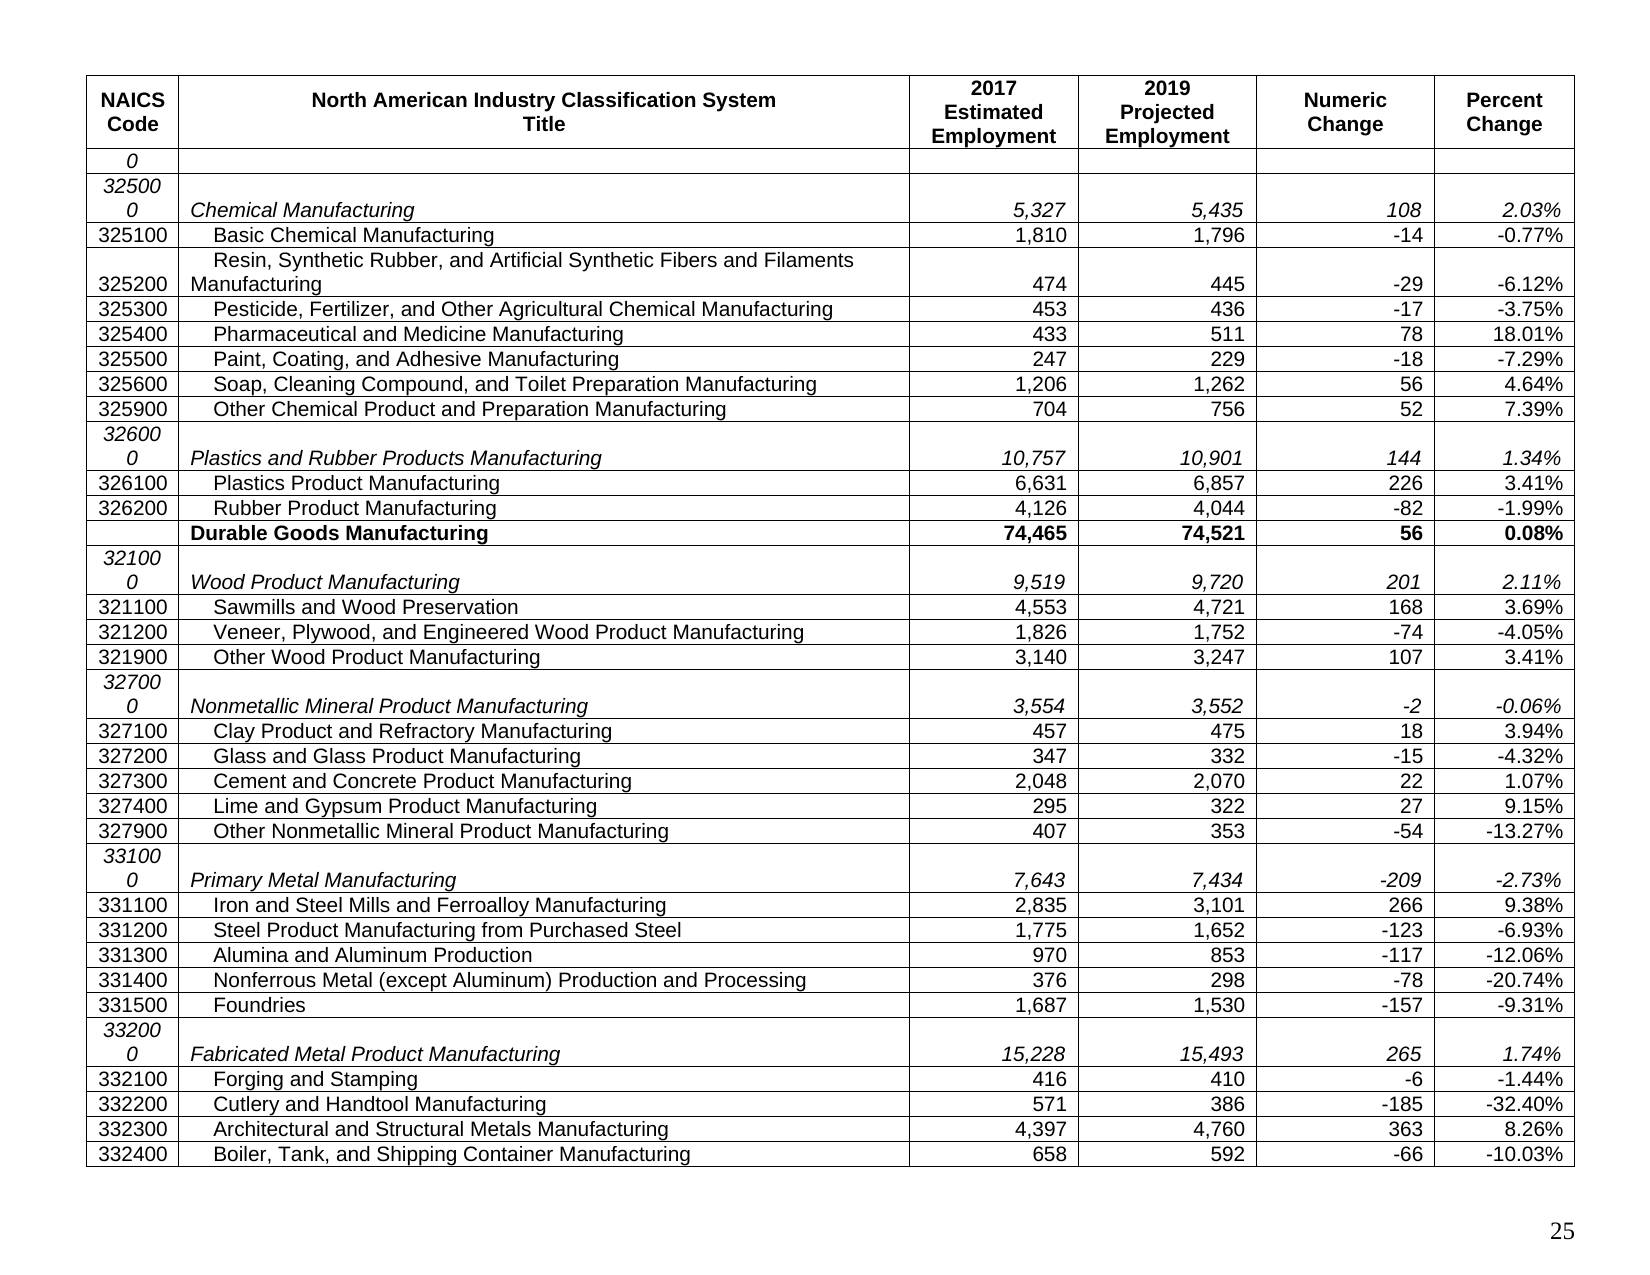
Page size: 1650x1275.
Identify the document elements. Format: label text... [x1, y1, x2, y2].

table_cell 3,140 [910, 645, 1078, 669]
table_cell 571 [910, 1092, 1078, 1116]
table_cell 7.39% [1435, 397, 1574, 421]
table_cell 247 [910, 347, 1078, 371]
table_cell -1.44% [1435, 1067, 1574, 1091]
table_cell 56 [1257, 372, 1434, 396]
table_cell -32.40% [1435, 1092, 1574, 1116]
table_cell 74,465 [910, 521, 1078, 545]
table_cell Forging and Stamping [179, 1067, 909, 1091]
table_cell Architectural and Structural Metals Manufacturing [179, 1117, 909, 1141]
table_cell 332000 [87, 1018, 178, 1066]
table_cell 1,687 [910, 993, 1078, 1017]
table_cell Nonmetallic Mineral Product Manufacturing [179, 670, 909, 718]
table_cell 416 [910, 1067, 1078, 1091]
table_cell 10,757 [910, 422, 1078, 470]
table_cell 853 [1079, 943, 1256, 967]
table_cell Fabricated Metal Product Manufacturing [179, 1018, 909, 1066]
table_cell 331000 [87, 844, 178, 892]
table_cell -9.31% [1435, 993, 1574, 1017]
table_cell -6.12% [1435, 248, 1574, 296]
table_cell 1,262 [1079, 372, 1256, 396]
table_header 2019 Projected Employment [1079, 76, 1256, 148]
table_cell 326100 [87, 471, 178, 495]
table_cell Rubber Product Manufacturing [179, 496, 909, 520]
table_cell 445 [1079, 248, 1256, 296]
table_cell 363 [1257, 1117, 1434, 1141]
table_cell -6 [1257, 1067, 1434, 1091]
table_cell -20.74% [1435, 968, 1574, 992]
table_cell Primary Metal Manufacturing [179, 844, 909, 892]
table_cell 331200 [87, 918, 178, 942]
table_cell 386 [1079, 1092, 1256, 1116]
table_cell 1,810 [910, 223, 1078, 247]
table_cell -12.06% [1435, 943, 1574, 967]
table_cell 74,521 [1079, 521, 1256, 545]
table_cell -7.29% [1435, 347, 1574, 371]
table_cell 433 [910, 322, 1078, 346]
table_cell -74 [1257, 620, 1434, 644]
table_cell -117 [1257, 943, 1434, 967]
table_cell Soap, Cleaning Compound, and Toilet Preparation Manufacturing [179, 372, 909, 396]
table_cell 331400 [87, 968, 178, 992]
table_cell 1,826 [910, 620, 1078, 644]
table_cell 327400 [87, 794, 178, 818]
table_cell Steel Product Manufacturing from Purchased Steel [179, 918, 909, 942]
table_cell Cement and Concrete Product Manufacturing [179, 769, 909, 793]
table_cell 3.41% [1435, 471, 1574, 495]
table_cell 321100 [87, 595, 178, 619]
table_cell 0.08% [1435, 521, 1574, 545]
table_cell 332200 [87, 1092, 178, 1116]
table_cell -78 [1257, 968, 1434, 992]
table_cell 298 [1079, 968, 1256, 992]
table_header Numeric Change [1257, 76, 1434, 148]
table_cell 3.94% [1435, 719, 1574, 743]
table_cell 347 [910, 744, 1078, 768]
table_cell -185 [1257, 1092, 1434, 1116]
table_cell 321200 [87, 620, 178, 644]
table_cell -15 [1257, 744, 1434, 768]
table_cell 4,553 [910, 595, 1078, 619]
table_cell 144 [1257, 422, 1434, 470]
table_cell Other Chemical Product and Preparation Manufacturing [179, 397, 909, 421]
table_cell -82 [1257, 496, 1434, 520]
table_cell 3.41% [1435, 645, 1574, 669]
table_cell 322 [1079, 794, 1256, 818]
table_cell -10.03% [1435, 1142, 1574, 1166]
table_cell Resin, Synthetic Rubber, and Artificial Synthetic Fibers and Filaments Manufacturing [179, 248, 909, 296]
table_cell 2.11% [1435, 546, 1574, 594]
table_cell 295 [910, 794, 1078, 818]
table_cell 704 [910, 397, 1078, 421]
table_cell 107 [1257, 645, 1434, 669]
table_cell 79 [1257, 149, 1434, 173]
table_cell 474 [910, 248, 1078, 296]
table_cell 326000 [87, 422, 178, 470]
table_cell Chemical Manufacturing [179, 174, 909, 222]
table_cell 3,552 [1079, 670, 1256, 718]
table_cell 325300 [87, 297, 178, 321]
table_cell Pesticide, Fertilizer, and Other Agricultural Chemical Manufacturing [179, 297, 909, 321]
table_cell 475 [1079, 719, 1256, 743]
table_cell -29 [1257, 248, 1434, 296]
table_cell -0.77% [1435, 223, 1574, 247]
table_cell 9,519 [910, 546, 1078, 594]
table_cell 78 [1257, 322, 1434, 346]
table_cell -3.75% [1435, 297, 1574, 321]
table_cell 756 [1079, 397, 1256, 421]
table_cell -66 [1257, 1142, 1434, 1166]
table_cell Veneer, Plywood, and Engineered Wood Product Manufacturing [179, 620, 909, 644]
table_cell 457 [910, 719, 1078, 743]
table_cell 376 [910, 968, 1078, 992]
table_cell 4,721 [1079, 595, 1256, 619]
table_cell 407 [910, 819, 1078, 843]
table_cell 1,206 [910, 372, 1078, 396]
table_cell -13.27% [1435, 819, 1574, 843]
table_cell 327900 [87, 819, 178, 843]
table_cell 321900 [87, 645, 178, 669]
table_cell 4,760 [1079, 1117, 1256, 1141]
table_cell 1,796 [1079, 223, 1256, 247]
table_cell Wood Product Manufacturing [179, 546, 909, 594]
table_cell 15,228 [910, 1018, 1078, 1066]
table_cell [87, 521, 178, 545]
table_cell 325200 [87, 248, 178, 296]
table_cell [179, 149, 909, 173]
table_cell 266 [1257, 893, 1434, 917]
table_cell 325100 [87, 223, 178, 247]
table_cell 326200 [87, 496, 178, 520]
table_cell 52 [1257, 397, 1434, 421]
table_cell 1,240 [910, 149, 1078, 173]
table_cell 327200 [87, 744, 178, 768]
table_cell 3,101 [1079, 893, 1256, 917]
table_cell -0.06% [1435, 670, 1574, 718]
table_cell 1,319 [1079, 149, 1256, 173]
table_cell 9.38% [1435, 893, 1574, 917]
table_cell 6.37% [1435, 149, 1574, 173]
table_cell 332300 [87, 1117, 178, 1141]
table_header North American Industry Classification System Title [179, 76, 909, 148]
table_cell Clay Product and Refractory Manufacturing [179, 719, 909, 743]
table_cell -1.99% [1435, 496, 1574, 520]
table_cell Boiler, Tank, and Shipping Container Manufacturing [179, 1142, 909, 1166]
table_cell Other Nonmetallic Mineral Product Manufacturing [179, 819, 909, 843]
table_cell 201 [1257, 546, 1434, 594]
table_header 2017 Estimated Employment [910, 76, 1078, 148]
table_cell 168 [1257, 595, 1434, 619]
table_cell 325400 [87, 322, 178, 346]
table_cell 3.69% [1435, 595, 1574, 619]
table_cell 56 [1257, 521, 1434, 545]
table_cell 18 [1257, 719, 1434, 743]
table_cell Glass and Glass Product Manufacturing [179, 744, 909, 768]
table_cell 331100 [87, 893, 178, 917]
table_cell 327000 [87, 670, 178, 718]
table_cell -209 [1257, 844, 1434, 892]
table_cell 331500 [87, 993, 178, 1017]
table_cell 353 [1079, 819, 1256, 843]
table_cell Iron and Steel Mills and Ferroalloy Manufacturing [179, 893, 909, 917]
table_cell 1,752 [1079, 620, 1256, 644]
table_cell 226 [1257, 471, 1434, 495]
table_cell -18 [1257, 347, 1434, 371]
table_cell Nonferrous Metal (except Aluminum) Production and Processing [179, 968, 909, 992]
table_cell 265 [1257, 1018, 1434, 1066]
table_cell Paint, Coating, and Adhesive Manufacturing [179, 347, 909, 371]
table_cell 9,720 [1079, 546, 1256, 594]
table_cell 327100 [87, 719, 178, 743]
table_cell 332 [1079, 744, 1256, 768]
table_cell -2.73% [1435, 844, 1574, 892]
table_cell -4.32% [1435, 744, 1574, 768]
table_cell Cutlery and Handtool Manufacturing [179, 1092, 909, 1116]
table_header NAICS Code [87, 76, 178, 148]
table_cell 1,652 [1079, 918, 1256, 942]
table_cell 5,327 [910, 174, 1078, 222]
table_cell Plastics and Rubber Products Manufacturing [179, 422, 909, 470]
table_cell Foundries [179, 993, 909, 1017]
table_cell 3,247 [1079, 645, 1256, 669]
table_cell 511 [1079, 322, 1256, 346]
table_cell 6,631 [910, 471, 1078, 495]
table_cell 453 [910, 297, 1078, 321]
table_cell 22 [1257, 769, 1434, 793]
table_cell 325500 [87, 347, 178, 371]
table_cell -14 [1257, 223, 1434, 247]
table_cell 410 [1079, 1067, 1256, 1091]
table_cell -157 [1257, 993, 1434, 1017]
table_cell 6,857 [1079, 471, 1256, 495]
table_cell -123 [1257, 918, 1434, 942]
table_cell 321000 [87, 546, 178, 594]
table_cell 2.03% [1435, 174, 1574, 222]
table_cell 5,435 [1079, 174, 1256, 222]
table_cell 324000 [87, 149, 178, 173]
table_cell Basic Chemical Manufacturing [179, 223, 909, 247]
table_cell 27 [1257, 794, 1434, 818]
table_cell 658 [910, 1142, 1078, 1166]
table_cell 229 [1079, 347, 1256, 371]
table_cell -6.93% [1435, 918, 1574, 942]
table_cell 2,048 [910, 769, 1078, 793]
table_cell 592 [1079, 1142, 1256, 1166]
table_cell 18.01% [1435, 322, 1574, 346]
table_cell 327300 [87, 769, 178, 793]
table_cell Alumina and Aluminum Production [179, 943, 909, 967]
table_cell -4.05% [1435, 620, 1574, 644]
table_cell 108 [1257, 174, 1434, 222]
table_cell 2,835 [910, 893, 1078, 917]
table_cell -2 [1257, 670, 1434, 718]
table_cell 9.15% [1435, 794, 1574, 818]
table_cell 1,775 [910, 918, 1078, 942]
table_cell Pharmaceutical and Medicine Manufacturing [179, 322, 909, 346]
table_cell 1.34% [1435, 422, 1574, 470]
table_cell Durable Goods Manufacturing [179, 521, 909, 545]
table_cell 8.26% [1435, 1117, 1574, 1141]
table_cell 325900 [87, 397, 178, 421]
table_cell 970 [910, 943, 1078, 967]
table_cell 4.64% [1435, 372, 1574, 396]
table_cell 1,530 [1079, 993, 1256, 1017]
table_cell Sawmills and Wood Preservation [179, 595, 909, 619]
table_cell 10,901 [1079, 422, 1256, 470]
table_cell Other Wood Product Manufacturing [179, 645, 909, 669]
table_cell 325000 [87, 174, 178, 222]
table_cell 325600 [87, 372, 178, 396]
table_cell 1.07% [1435, 769, 1574, 793]
table_cell 2,070 [1079, 769, 1256, 793]
table_cell 436 [1079, 297, 1256, 321]
table_cell Plastics Product Manufacturing [179, 471, 909, 495]
table_cell 4,044 [1079, 496, 1256, 520]
table_cell 15,493 [1079, 1018, 1256, 1066]
table_cell 4,397 [910, 1117, 1078, 1141]
table_cell 4,126 [910, 496, 1078, 520]
table_cell 7,434 [1079, 844, 1256, 892]
table_cell 7,643 [910, 844, 1078, 892]
table_cell 3,554 [910, 670, 1078, 718]
table_header Percent Change [1435, 76, 1574, 148]
table_cell 332100 [87, 1067, 178, 1091]
table_cell 1.74% [1435, 1018, 1574, 1066]
table_cell -54 [1257, 819, 1434, 843]
table_cell 331300 [87, 943, 178, 967]
table_cell Lime and Gypsum Product Manufacturing [179, 794, 909, 818]
table_cell -17 [1257, 297, 1434, 321]
table_cell 332400 [87, 1142, 178, 1166]
